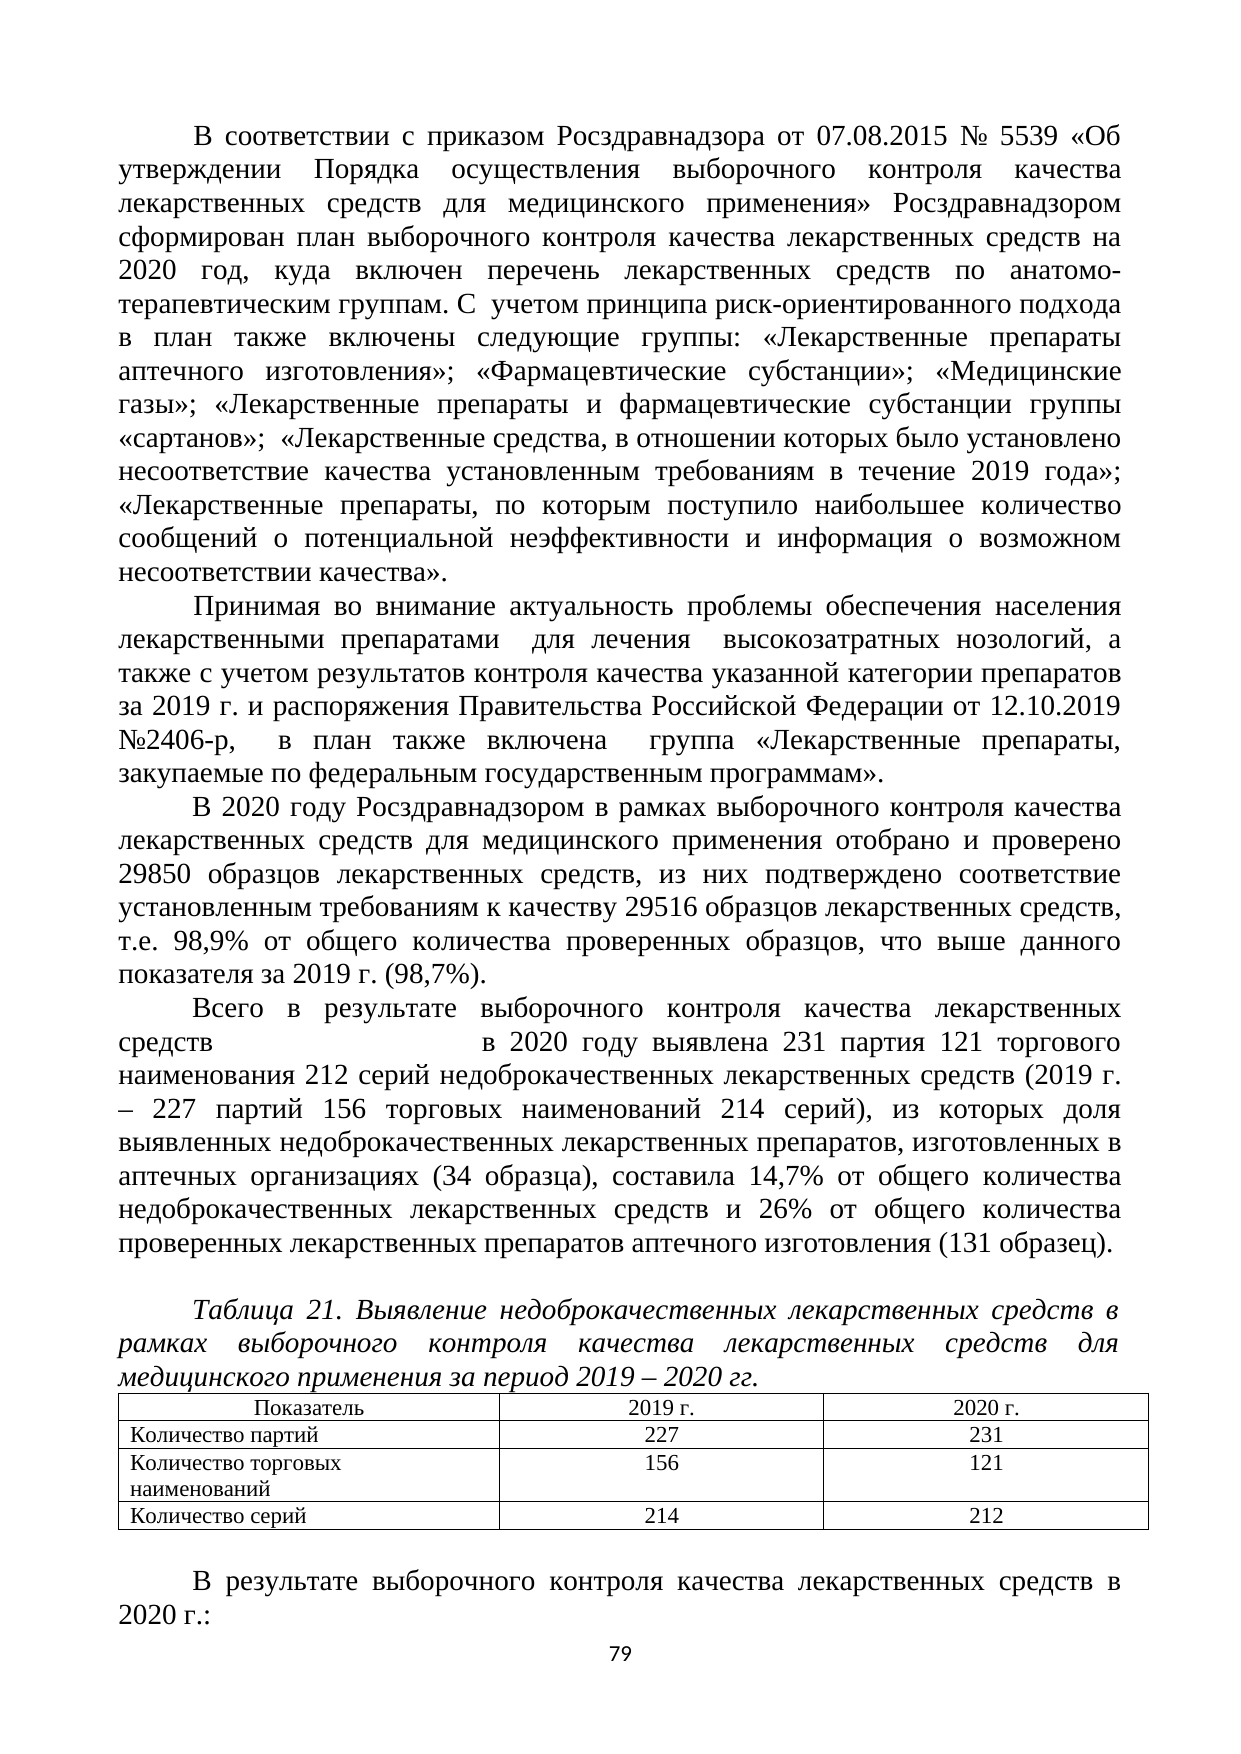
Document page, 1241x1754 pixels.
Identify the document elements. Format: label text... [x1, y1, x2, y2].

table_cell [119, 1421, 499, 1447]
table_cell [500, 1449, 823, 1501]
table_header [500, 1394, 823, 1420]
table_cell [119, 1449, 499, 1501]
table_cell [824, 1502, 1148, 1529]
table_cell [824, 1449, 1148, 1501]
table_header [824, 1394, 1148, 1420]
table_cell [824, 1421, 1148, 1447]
text В 2020 году Росздравнадзором в рамках выборочного контроля качества лекарственных средств для медицинского применения отобрано и проверено 29850 образцов лекарственных средств, из них подтверждено соответствие установленным требованиям к качеству 29516 образцов лекарственных средств, т.е. 98,9% от общего количества проверенных образцов, что выше данного показателя за 2019 г. (98,7%). [118, 789, 1122, 990]
text Таблица 21. Выявление недоброкачественных лекарственных средств в рамках выборочного контроля качества лекарственных средств для медицинского применения за период 2019 – 2020 гг. [118, 1292, 1122, 1393]
text В результате выборочного контроля качества лекарственных средств в 2020 г.: [118, 1563, 1122, 1630]
text В соответствии с приказом Росздравнадзора от 07.08.2015 № 5539 «Об утверждении Порядка осуществления выборочного контроля качества лекарственных средств для медицинского применения» Росздравнадзором сформирован план выборочного контроля качества лекарственных средств на 2020 год, куда включен перечень лекарственных средств по анатомо-терапевтическим группам. С учетом принципа риск-ориентированного подхода в план также включены следующие группы: «Лекарственные препараты аптечного изготовления»; «Фармацевтические субстанции»; «Медицинские газы»; «Лекарственные препараты и фармацевтические субстанции группы «сартанов»; «Лекарственные средства, в отношении которых было установлено несоответствие качества установленным требованиям в течение 2019 года»; «Лекарственные препараты, по которым поступило наибольшее количество сообщений о потенциальной неэффективности и информация о возможном несоответствии качества». [118, 118, 1122, 588]
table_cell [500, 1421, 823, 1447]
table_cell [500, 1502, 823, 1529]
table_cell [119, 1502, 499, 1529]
text Принимая во внимание актуальность проблемы обеспечения населения лекарственными препаратами для лечения высокозатратных нозологий, а также с учетом результатов контроля качества указанной категории препаратов за 2019 г. и распоряжения Правительства Российской Федерации от 12.10.2019 №2406-р, в план также включена группа «Лекарственные препараты, закупаемые по федеральным государственным программам». [118, 588, 1122, 789]
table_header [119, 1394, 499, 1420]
text Всего в результате выборочного контроля качества лекарственных средств в 2020 году выявлена 231 партия 121 торгового наименования 212 серий недоброкачественных лекарственных средств (2019 г. – 227 партий 156 торговых наименований 214 серий), из которых доля выявленных недоброкачественных лекарственных препаратов, изготовленных в аптечных организациях (34 образца), составила 14,7% от общего количества недоброкачественных лекарственных средств и 26% от общего количества проверенных лекарственных препаратов аптечного изготовления (131 образец). [118, 990, 1122, 1258]
